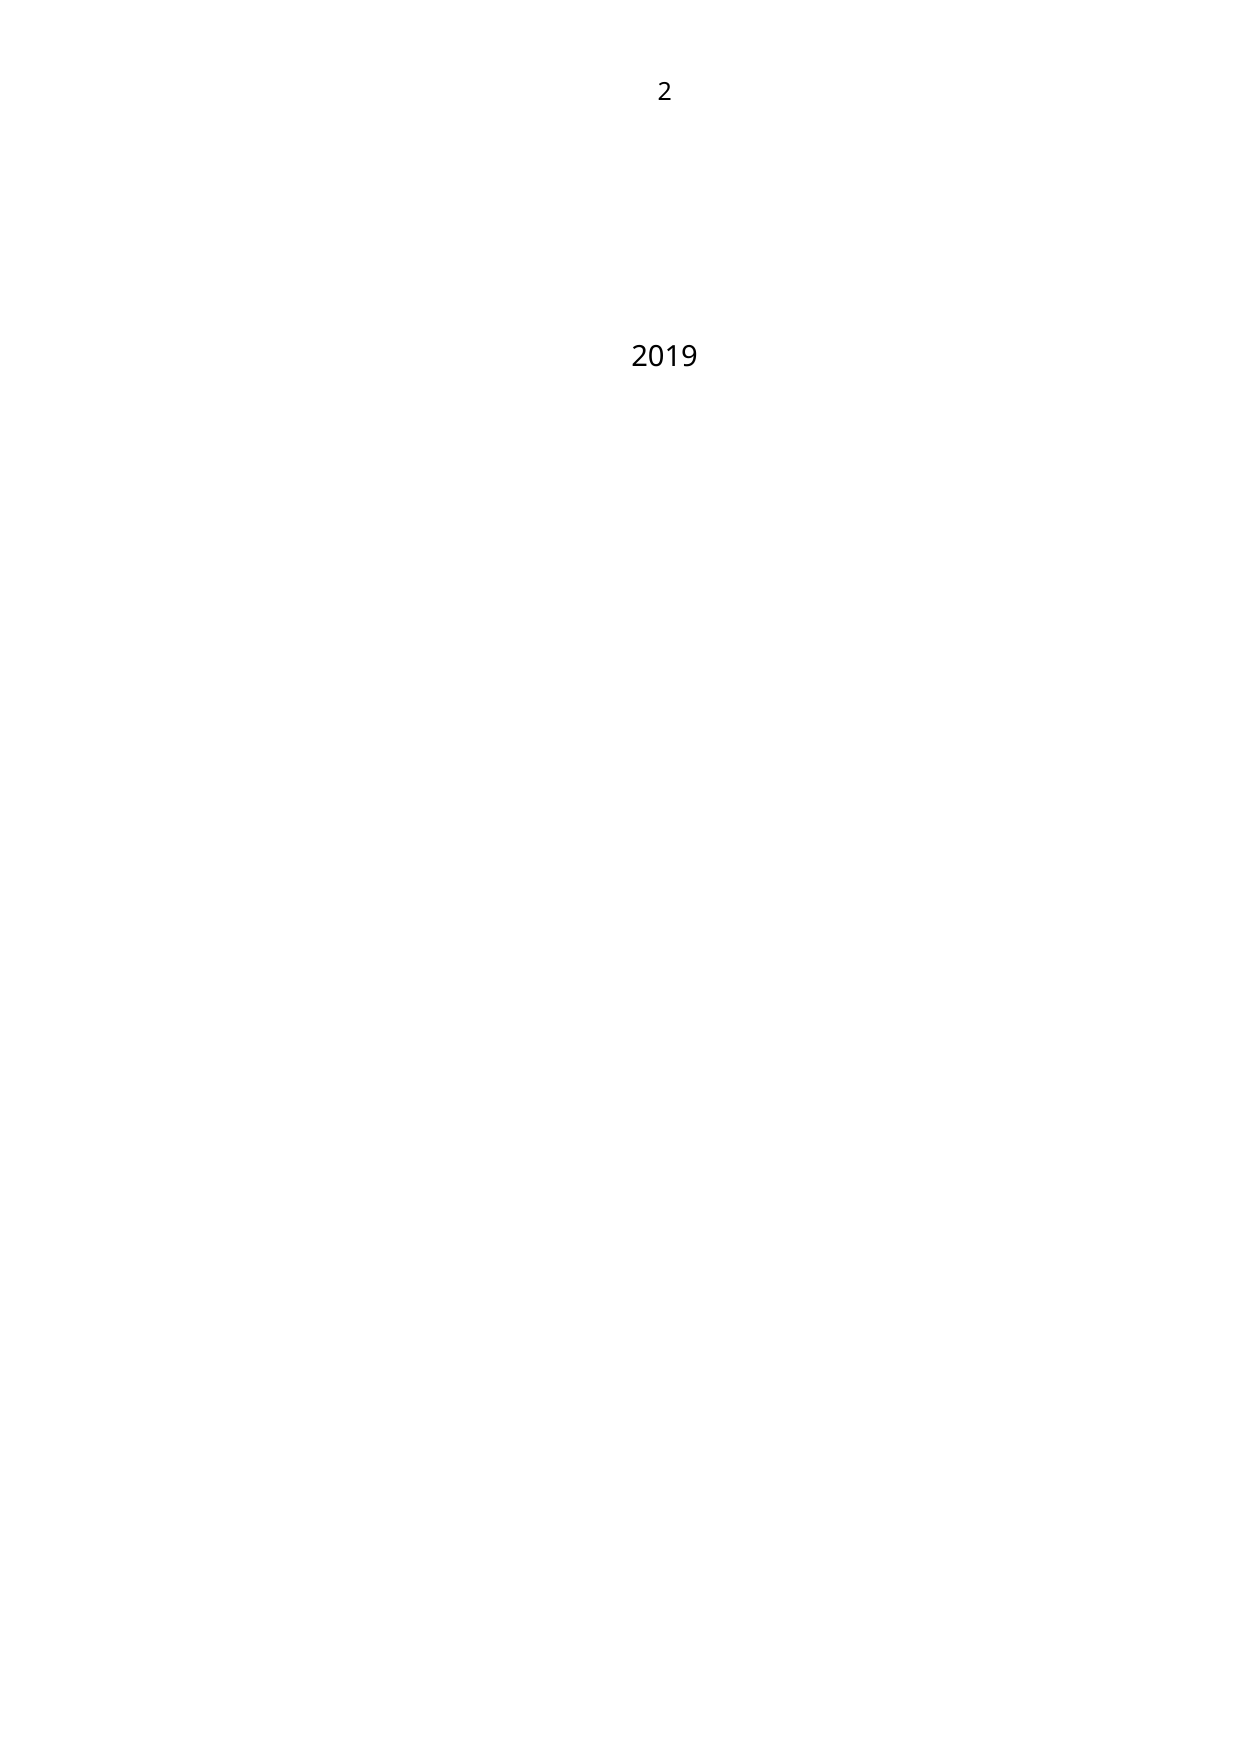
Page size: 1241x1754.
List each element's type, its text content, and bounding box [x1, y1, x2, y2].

text 2019 [177, 335, 1152, 375]
